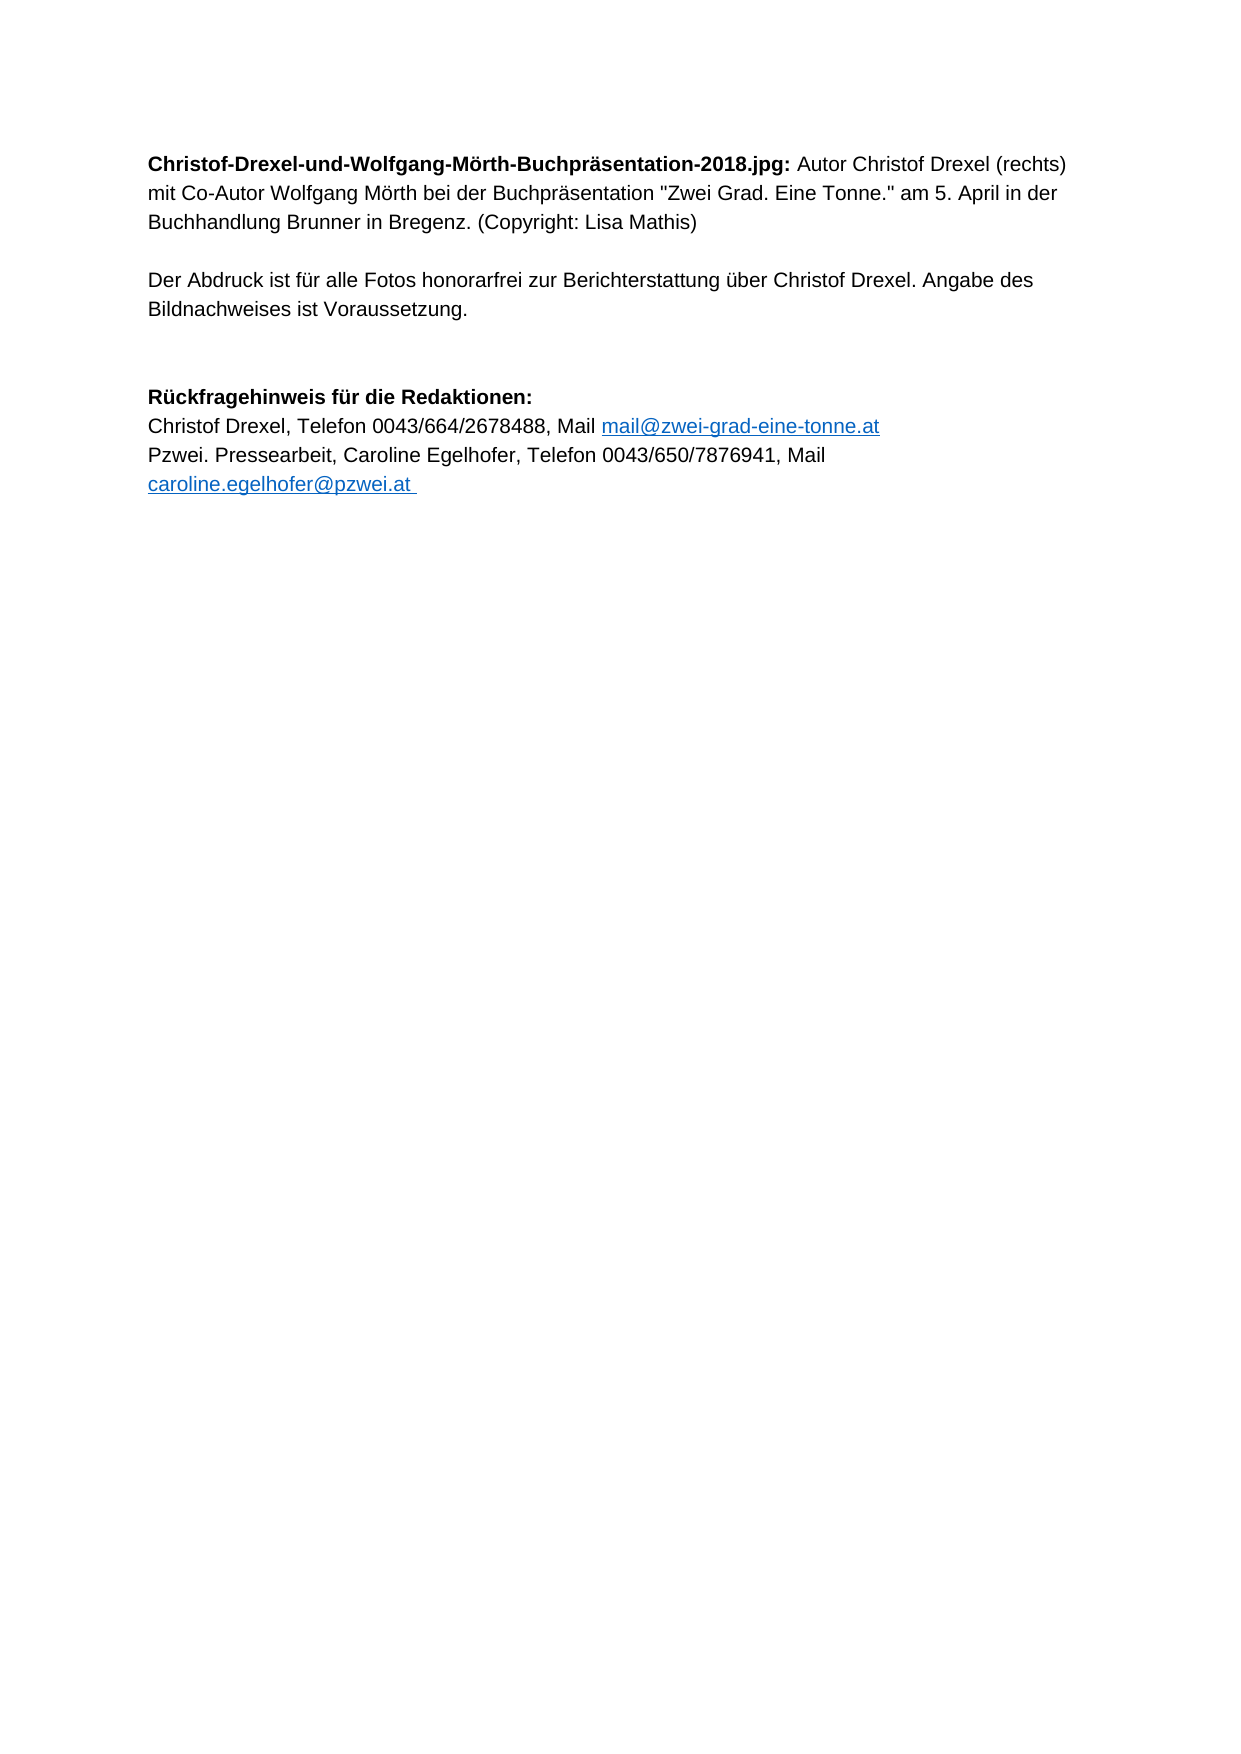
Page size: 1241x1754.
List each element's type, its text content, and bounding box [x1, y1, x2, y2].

text Pzwei. Pressearbeit, Caroline Egelhofer, Telefon 0043/650/7876941, Mail caroline.egelhofer@pzwei.at [148, 439, 1093, 498]
text Der Abdruck ist für alle Fotos honorarfrei zur Berichterstattung über Christof Drexel. Angabe des Bildnachweises ist Voraussetzung. [148, 264, 1093, 323]
text Christof Drexel, Telefon 0043/664/2678488, Mail mail@zwei-grad-eine-tonne.at [148, 410, 1093, 439]
text Christof-Drexel-und-Wolfgang-Mörth-Buchpräsentation-2018.jpg: Autor Christof Drexel (rechts) mit Co-Autor Wolfgang Mörth bei der Buchpräsentation "Zwei Grad. Eine Tonne." am 5. April in der Buchhandlung Brunner in Bregenz. (Copyright: Lisa Mathis) [148, 148, 1093, 235]
text Rückfragehinweis für die Redaktionen: [148, 381, 1093, 410]
